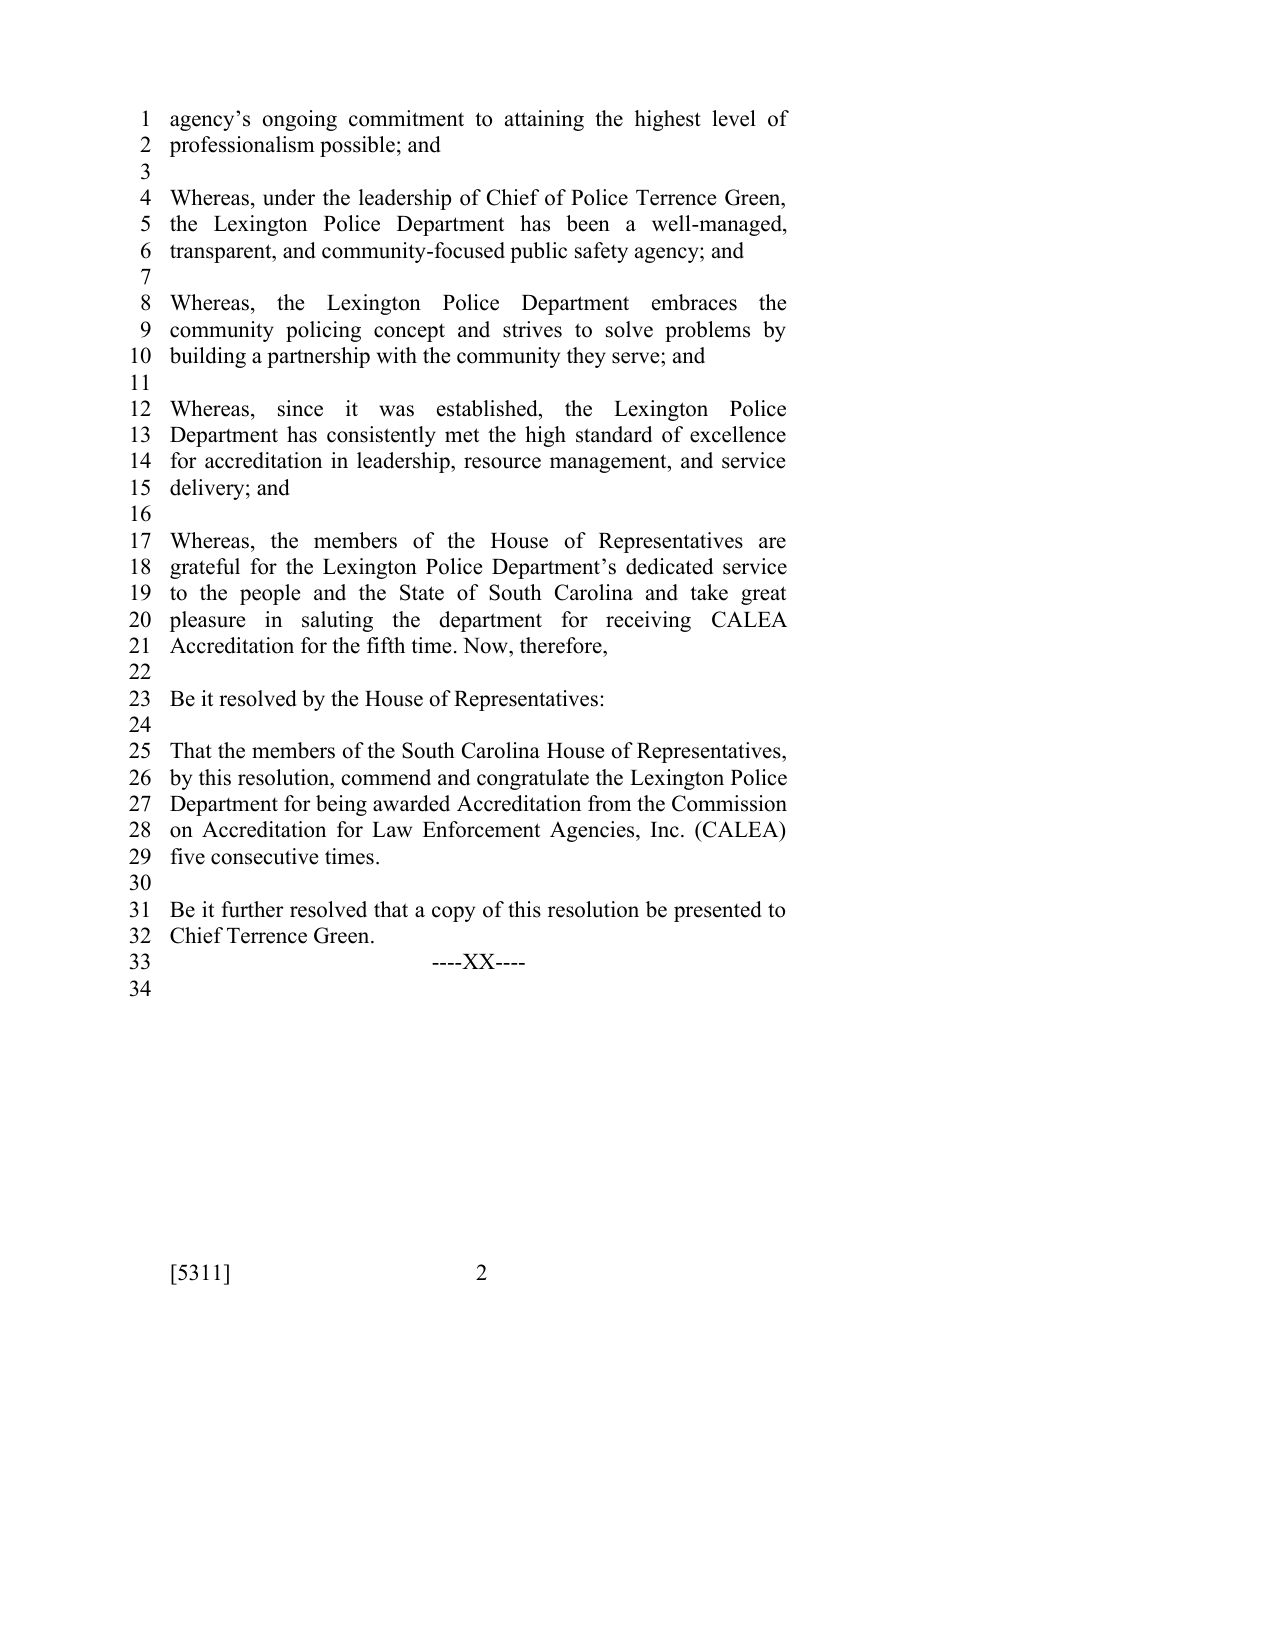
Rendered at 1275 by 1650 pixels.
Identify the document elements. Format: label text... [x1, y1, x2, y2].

text Whereas, the Lexington Police Department embraces the community policing concept and strives to solve problems by building a partnership with the community they serve; and [169, 289, 787, 368]
text That the members of the South Carolina House of Representatives, by this resolution, commend and congratulate the Lexington Police Department for being awarded Accreditation from the Commission on Accreditation for Law Enforcement Agencies, Inc. (CALEA) five consecutive times. [169, 737, 787, 869]
text Whereas, the members of the House of Representatives are grateful for the Lexington Police Department’s dedicated service to the people and the State of South Carolina and take great pleasure in saluting the department for receiving CALEA Accreditation for the fifth time. Now, therefore, [169, 527, 787, 658]
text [169, 105, 787, 158]
text Be it resolved by the House of Representatives: [169, 685, 787, 711]
text ----XX---- [169, 948, 787, 975]
text Be it further resolved that a copy of this resolution be presented to Chief Terrence Green. [169, 896, 787, 948]
text Whereas, under the leadership of Chief of Police Terrence Green, the Lexington Police Department has been a well-managed, transparent, and community-focused public safety agency; and [169, 184, 787, 263]
text Whereas, since it was established, the Lexington Police Department has consistently met the high standard of excellence for accreditation in leadership, resource management, and service delivery; and [169, 395, 787, 500]
